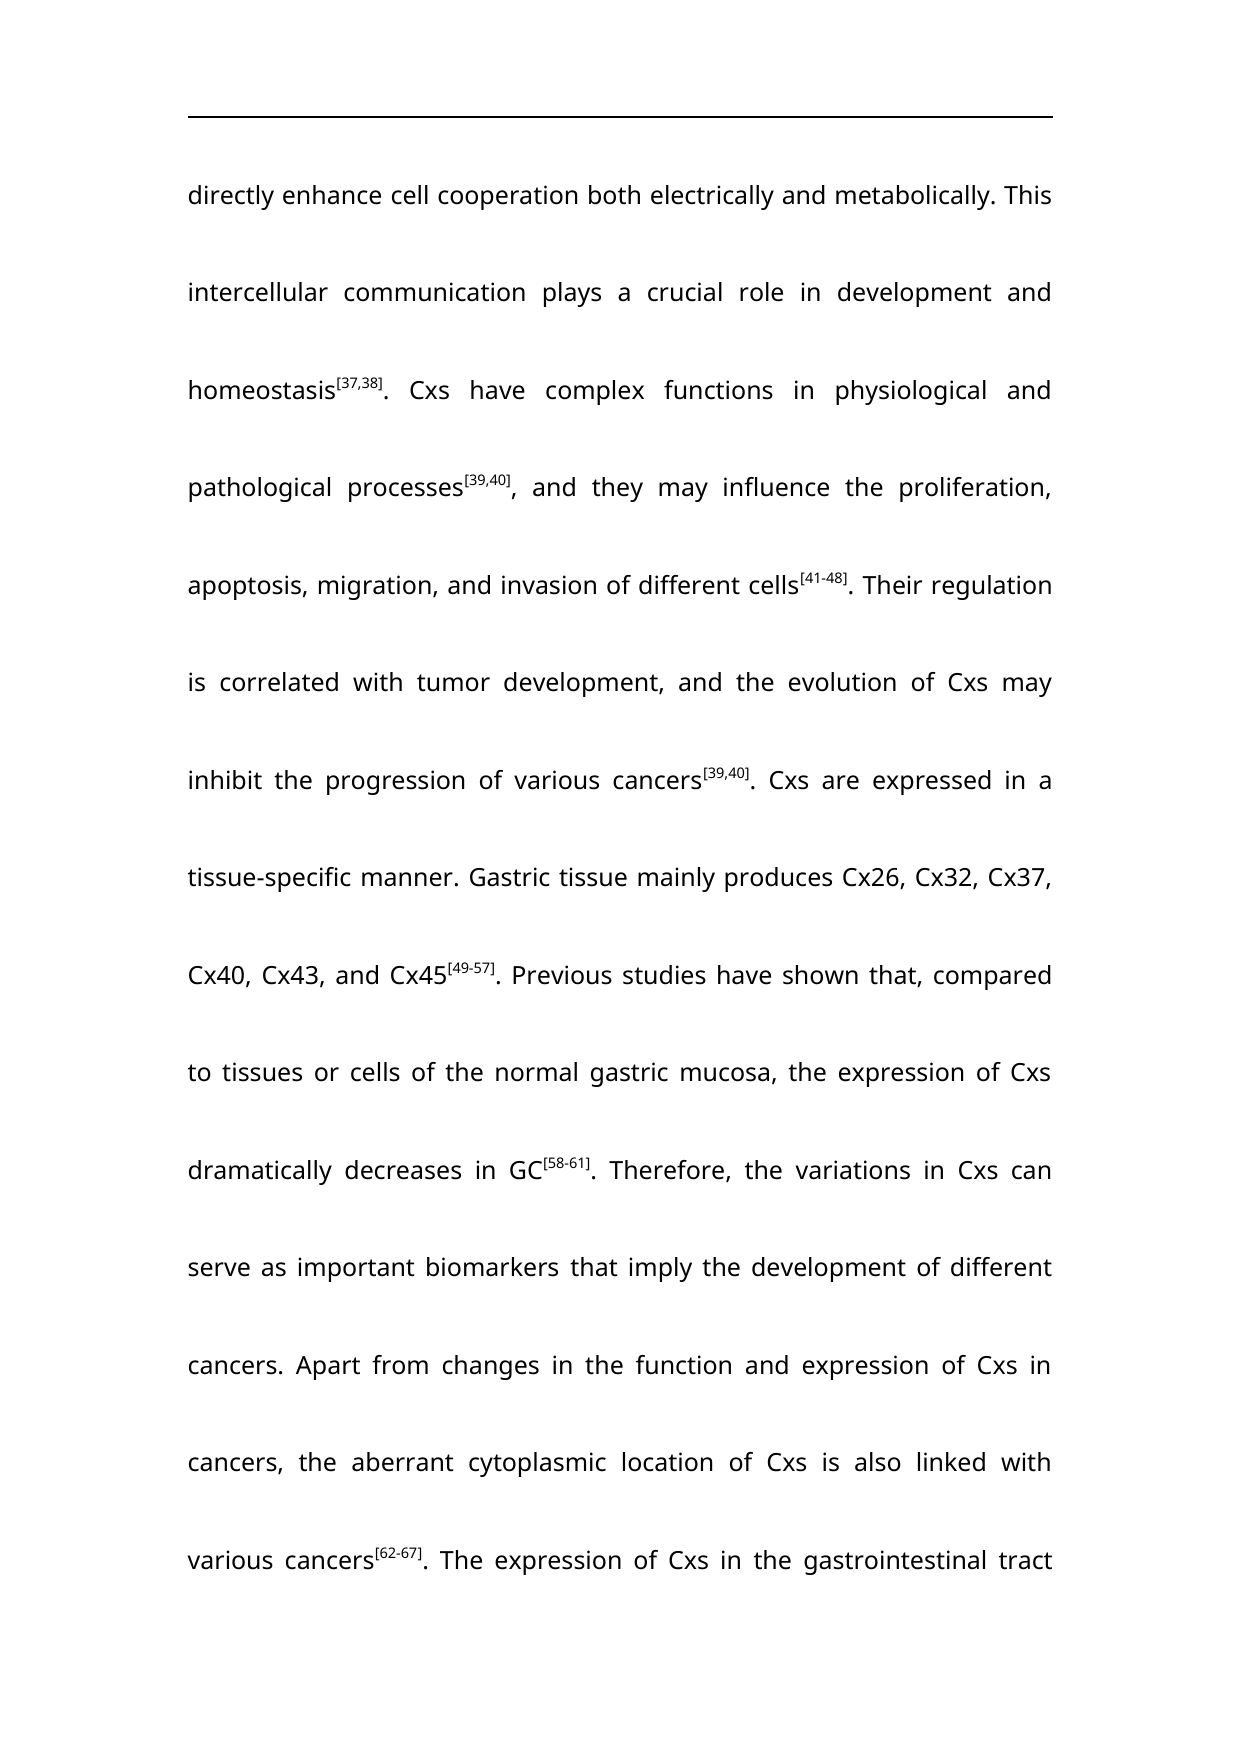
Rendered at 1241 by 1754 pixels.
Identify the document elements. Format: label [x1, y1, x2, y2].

text [187, 162, 1053, 1592]
